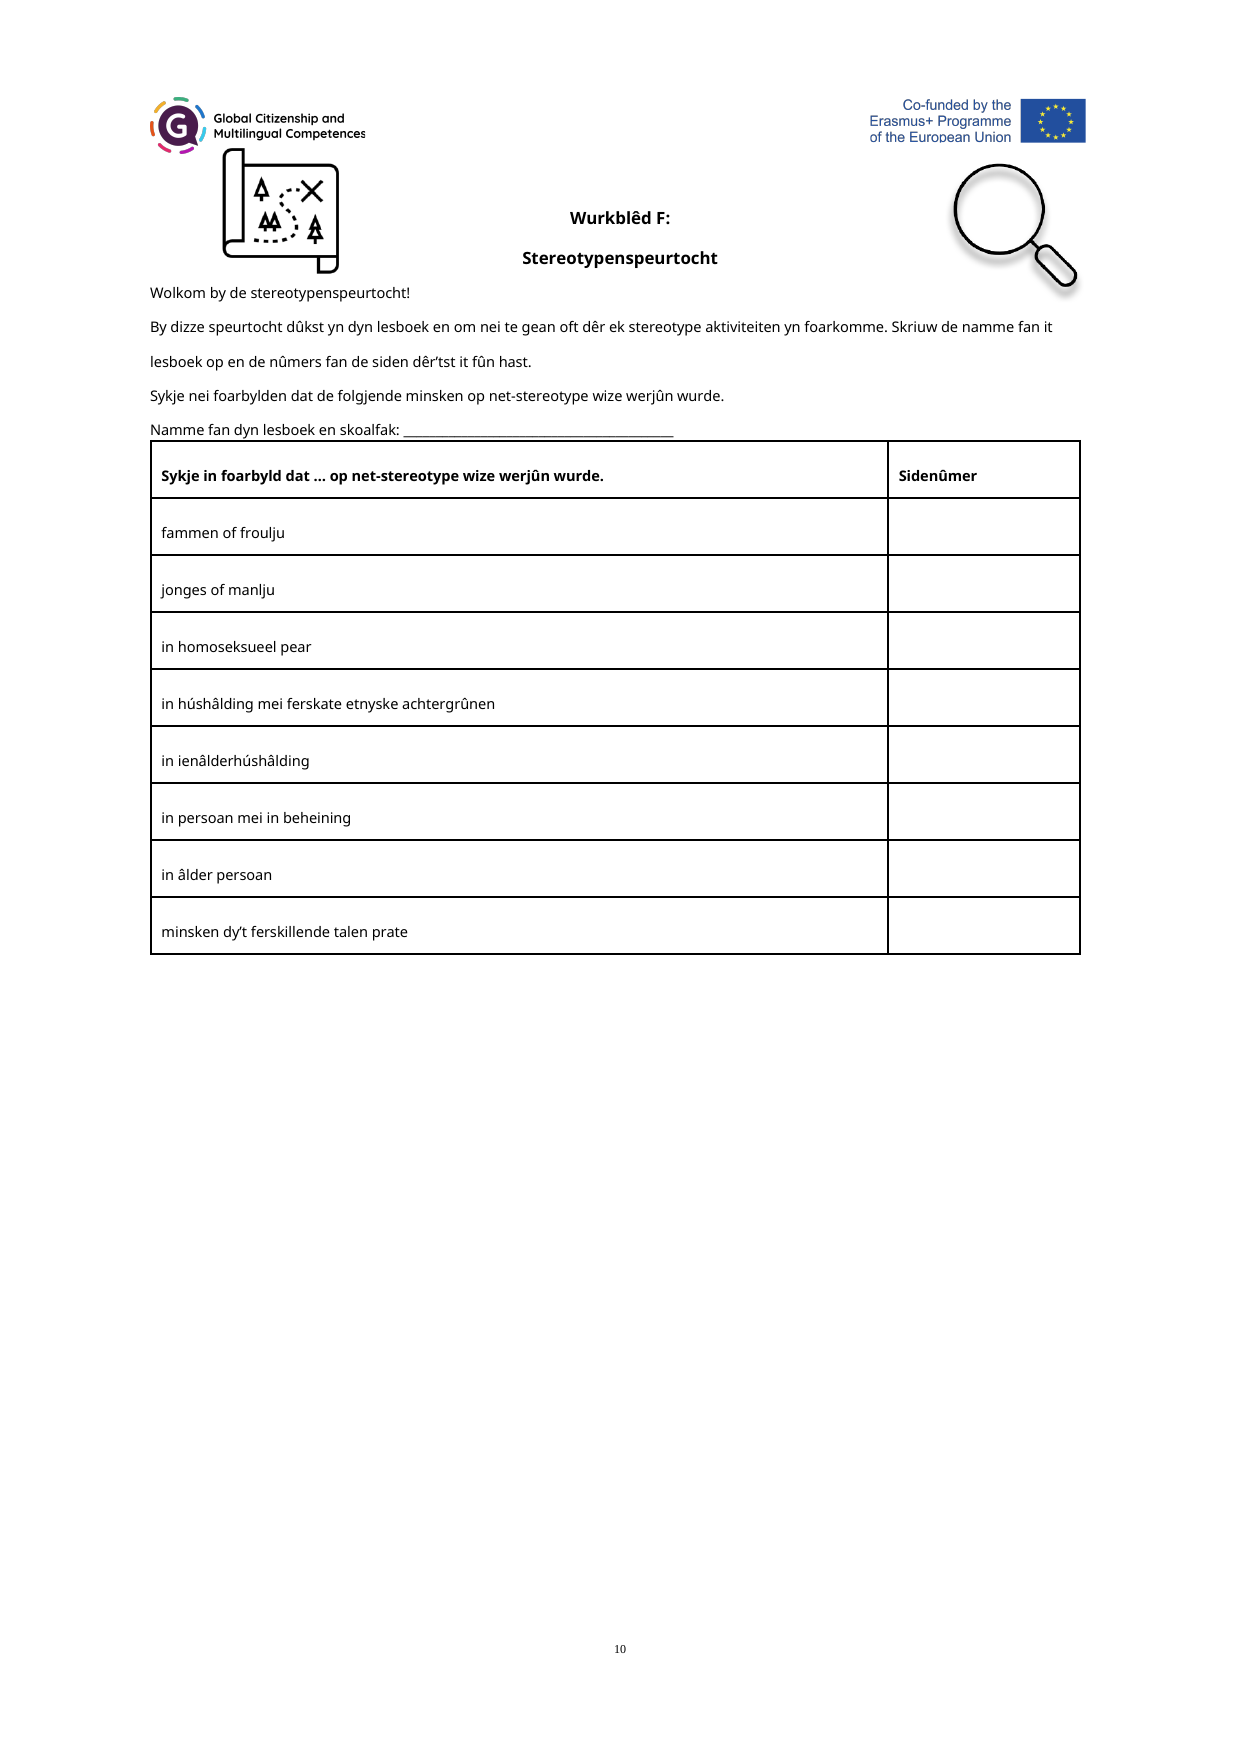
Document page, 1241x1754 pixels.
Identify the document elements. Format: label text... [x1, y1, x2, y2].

text Sykje nei foarbylden dat de folgjende minsken op net-stereotype wize werjûn wurde. [150, 371, 1090, 405]
table_cell fammen of froulju [152, 499, 887, 554]
table_cell [889, 499, 1079, 554]
table_header Sidenûmer [889, 442, 1079, 497]
text By dizze speurtocht dûkst yn dyn lesboek en om nei te gean oft dêr ek stereotype aktiviteiten yn foarkomme. Skriuw de namme fan it lesboek op en de nûmers fan de siden dêr’tst it fûn hast. [150, 303, 1090, 371]
table_cell in âlder persoan [152, 841, 887, 896]
table_cell [889, 556, 1079, 611]
picture [940, 149, 1091, 300]
text Wurkblêd F: [150, 190, 1090, 229]
table_cell in húshâlding mei ferskate etnyske achtergrûnen [152, 670, 887, 724]
table_cell [889, 613, 1079, 668]
picture [870, 98, 1086, 143]
table_cell in ienâlderhúshâlding [152, 727, 887, 782]
table_cell jonges of manlju [152, 556, 887, 611]
table_cell [889, 841, 1079, 896]
table_cell minsken dy’t ferskillende talen prate [152, 898, 887, 952]
table_cell [889, 784, 1079, 838]
table_cell [889, 898, 1079, 952]
table_cell in homoseksueel pear [152, 613, 887, 668]
table_cell [889, 727, 1079, 782]
table_cell [889, 670, 1079, 724]
picture [150, 97, 365, 190]
text Namme fan dyn lesboek en skoalfak: __________________________________________ [150, 406, 1090, 439]
table_header Sykje in foarbyld dat … op net-stereotype wize werjûn wurde. [152, 442, 887, 497]
text Stereotypenspeurtocht [150, 229, 1090, 269]
text Wolkom by de stereotypenspeurtocht! [150, 269, 1090, 303]
table_cell in persoan mei in beheining [152, 784, 887, 838]
